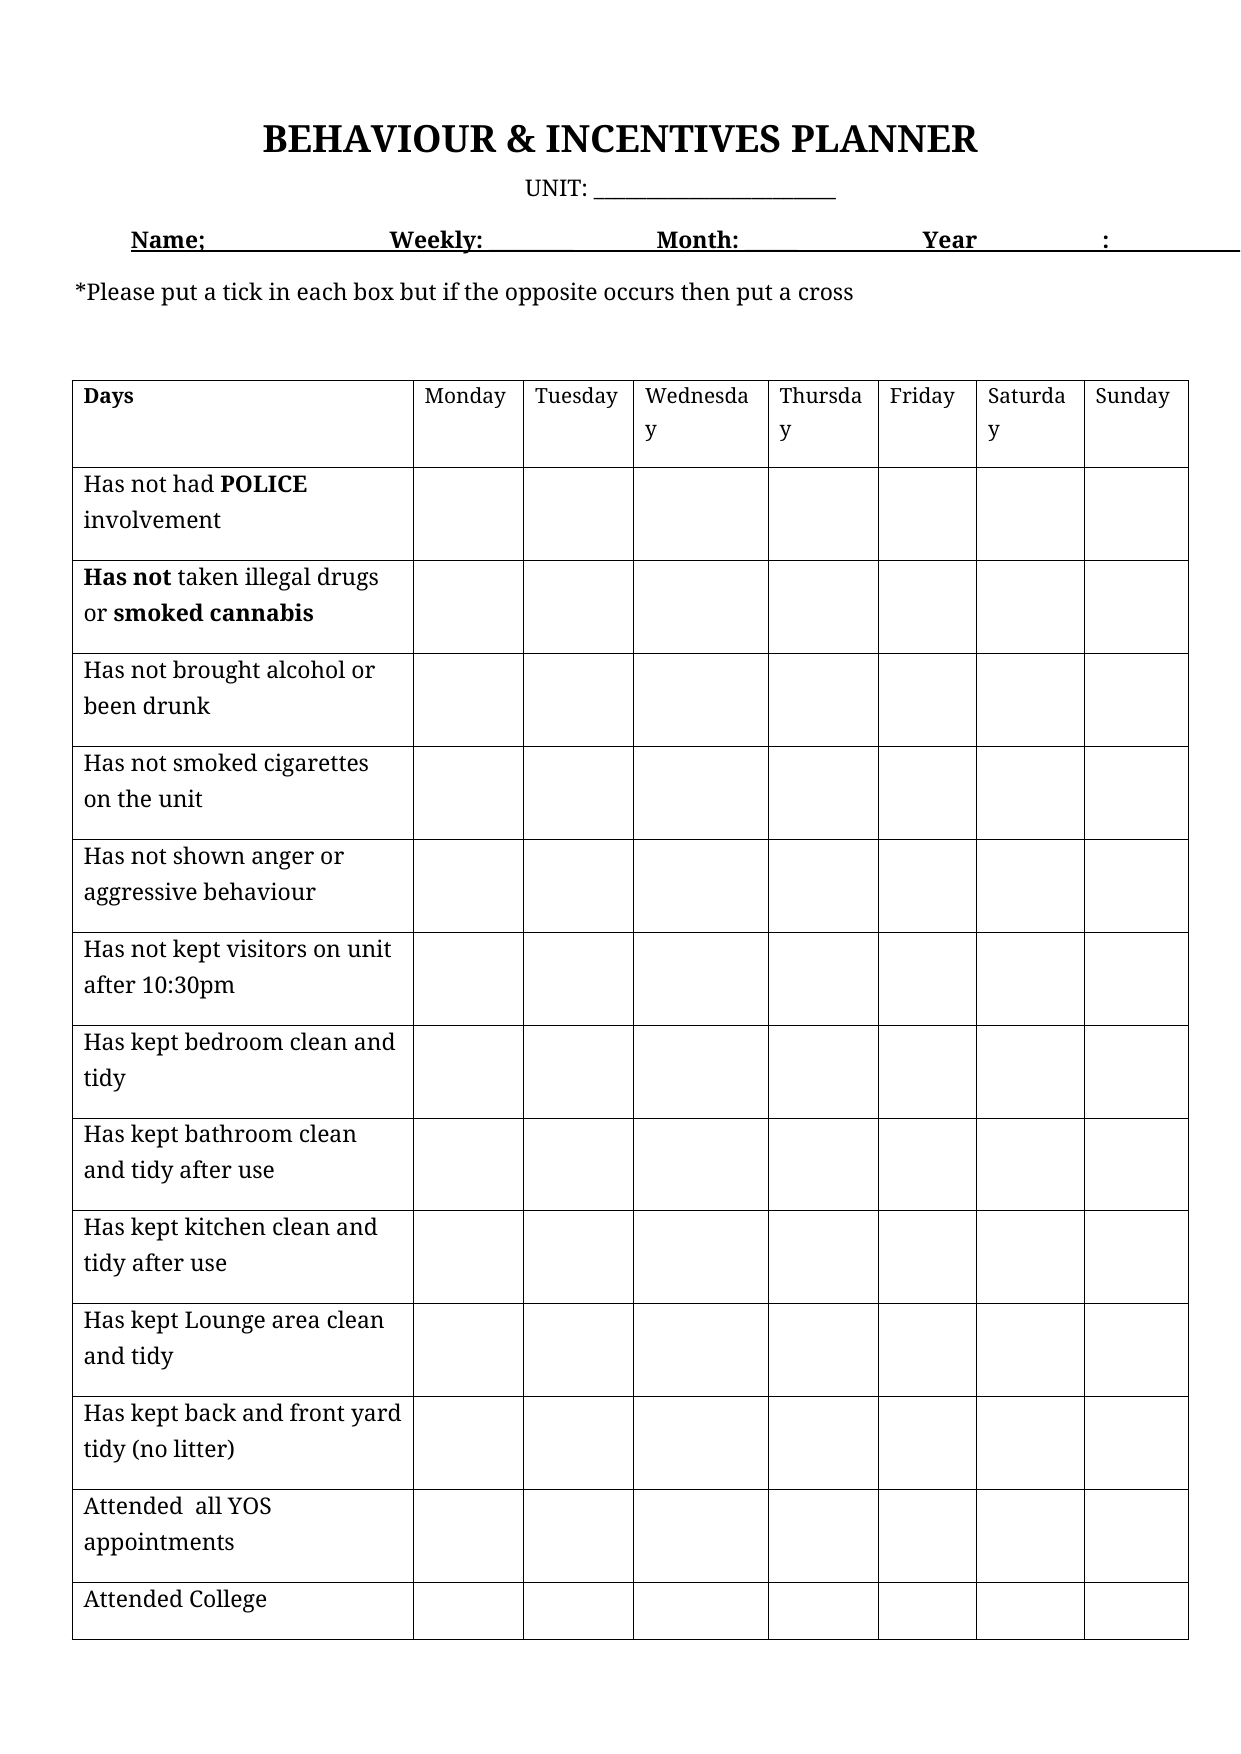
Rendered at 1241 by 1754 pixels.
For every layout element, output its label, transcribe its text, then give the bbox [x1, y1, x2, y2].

table_cell [977, 1304, 1084, 1396]
table_header Sunday [1085, 381, 1188, 467]
table_cell [414, 1304, 523, 1396]
text *Please put a tick in each box but if the opposite occurs then put a cross [75, 276, 1165, 307]
table_cell [879, 933, 976, 1024]
table_cell [1085, 1119, 1188, 1210]
table_cell Attended all YOS appointments [73, 1490, 413, 1582]
table_cell [634, 747, 768, 839]
table_cell [879, 561, 976, 653]
table_cell [879, 840, 976, 932]
table_cell [977, 1490, 1084, 1582]
table_cell Has kept bathroom clean and tidy after use [73, 1119, 413, 1210]
text Name; Weekly: ________ Month: _____ Year : [75, 224, 1165, 255]
table_cell [977, 1026, 1084, 1117]
table_cell [1085, 840, 1188, 932]
table_cell [524, 1304, 633, 1396]
table_cell [769, 933, 878, 1024]
subtitle BEHAVIOUR & INCENTIVES PLANNER [75, 112, 1165, 163]
table_cell [769, 1026, 878, 1117]
table_cell [977, 933, 1084, 1024]
table_cell [977, 1397, 1084, 1489]
table_header Wednesday [634, 381, 768, 467]
table_cell [414, 654, 523, 746]
table_header Saturday [977, 381, 1084, 467]
table_cell [634, 1304, 768, 1396]
table_cell [634, 1397, 768, 1489]
table_cell [879, 1211, 976, 1303]
table_cell [879, 468, 976, 560]
table_cell Has kept bedroom clean and tidy [73, 1026, 413, 1117]
table_cell [414, 468, 523, 560]
table_cell [524, 1211, 633, 1303]
table_cell [634, 1119, 768, 1210]
table_cell [1085, 1490, 1188, 1582]
table_cell [414, 1490, 523, 1582]
table_cell [634, 561, 768, 653]
table_cell [524, 1583, 633, 1639]
table_cell [879, 654, 976, 746]
table_cell [977, 468, 1084, 560]
table_cell [879, 1026, 976, 1117]
table_header Days [73, 381, 413, 467]
table_cell [524, 840, 633, 932]
table_cell [414, 933, 523, 1024]
table_cell [634, 1211, 768, 1303]
table_cell [879, 747, 976, 839]
table_cell [977, 1583, 1084, 1639]
table_cell [1085, 1397, 1188, 1489]
table_cell [1085, 1211, 1188, 1303]
table_cell [769, 747, 878, 839]
table_header Monday [414, 381, 523, 467]
table_cell [1085, 933, 1188, 1024]
table_cell [977, 840, 1084, 932]
table_cell Has not shown anger or aggressive behaviour [73, 840, 413, 932]
table_cell [524, 468, 633, 560]
table_cell [524, 1490, 633, 1582]
table_cell [414, 1211, 523, 1303]
table_cell [879, 1490, 976, 1582]
table_cell [1085, 1583, 1188, 1639]
table_cell [769, 840, 878, 932]
table_cell [1085, 468, 1188, 560]
table_cell [879, 1397, 976, 1489]
table_cell [634, 1490, 768, 1582]
table_cell [524, 1026, 633, 1117]
table_cell Has kept kitchen clean and tidy after use [73, 1211, 413, 1303]
table_cell [977, 654, 1084, 746]
table_cell [769, 1211, 878, 1303]
table_header Thursday [769, 381, 878, 467]
table_cell [1085, 561, 1188, 653]
table_header Friday [879, 381, 976, 467]
table_cell [414, 1026, 523, 1117]
table_cell [414, 1397, 523, 1489]
table_cell Has kept back and front yard tidy (no litter) [73, 1397, 413, 1489]
table_cell Has not kept visitors on unit after 10:30pm [73, 933, 413, 1024]
table_cell [1085, 654, 1188, 746]
table_cell [524, 747, 633, 839]
table_cell [414, 840, 523, 932]
table_cell Has not smoked cigarettes on the unit [73, 747, 413, 839]
table_cell Has not taken illegal drugs or smoked cannabis [73, 561, 413, 653]
table_cell [1085, 1304, 1188, 1396]
table_cell [879, 1304, 976, 1396]
table_header Tuesday [524, 381, 633, 467]
table_cell [414, 1119, 523, 1210]
table_cell [634, 840, 768, 932]
table_cell [414, 1583, 523, 1639]
table_cell Attended College [73, 1583, 413, 1639]
table_cell Has not had POLICE involvement [73, 468, 413, 560]
table_cell [524, 1397, 633, 1489]
text UNIT: _______________________ [450, 172, 1165, 203]
table_cell [634, 654, 768, 746]
table_cell [769, 1490, 878, 1582]
table_cell [769, 561, 878, 653]
table_cell [879, 1119, 976, 1210]
table_cell [634, 933, 768, 1024]
table_cell [1085, 747, 1188, 839]
table_cell [769, 1583, 878, 1639]
table_cell [1085, 1026, 1188, 1117]
table_cell [769, 468, 878, 560]
table_cell [977, 1119, 1084, 1210]
table_cell [634, 1583, 768, 1639]
table_cell Has not brought alcohol or been drunk [73, 654, 413, 746]
table_cell [524, 654, 633, 746]
table_cell [977, 561, 1084, 653]
table_cell [769, 1304, 878, 1396]
table_cell [769, 654, 878, 746]
table_cell [879, 1583, 976, 1639]
table_cell [524, 1119, 633, 1210]
table_cell [634, 468, 768, 560]
table_cell [977, 747, 1084, 839]
table_cell [414, 747, 523, 839]
table_cell [769, 1119, 878, 1210]
table_cell [634, 1026, 768, 1117]
table_cell [769, 1397, 878, 1489]
table_cell [977, 1211, 1084, 1303]
table_cell Has kept Lounge area clean and tidy [73, 1304, 413, 1396]
table_cell [524, 561, 633, 653]
table_cell [414, 561, 523, 653]
table_cell [524, 933, 633, 1024]
